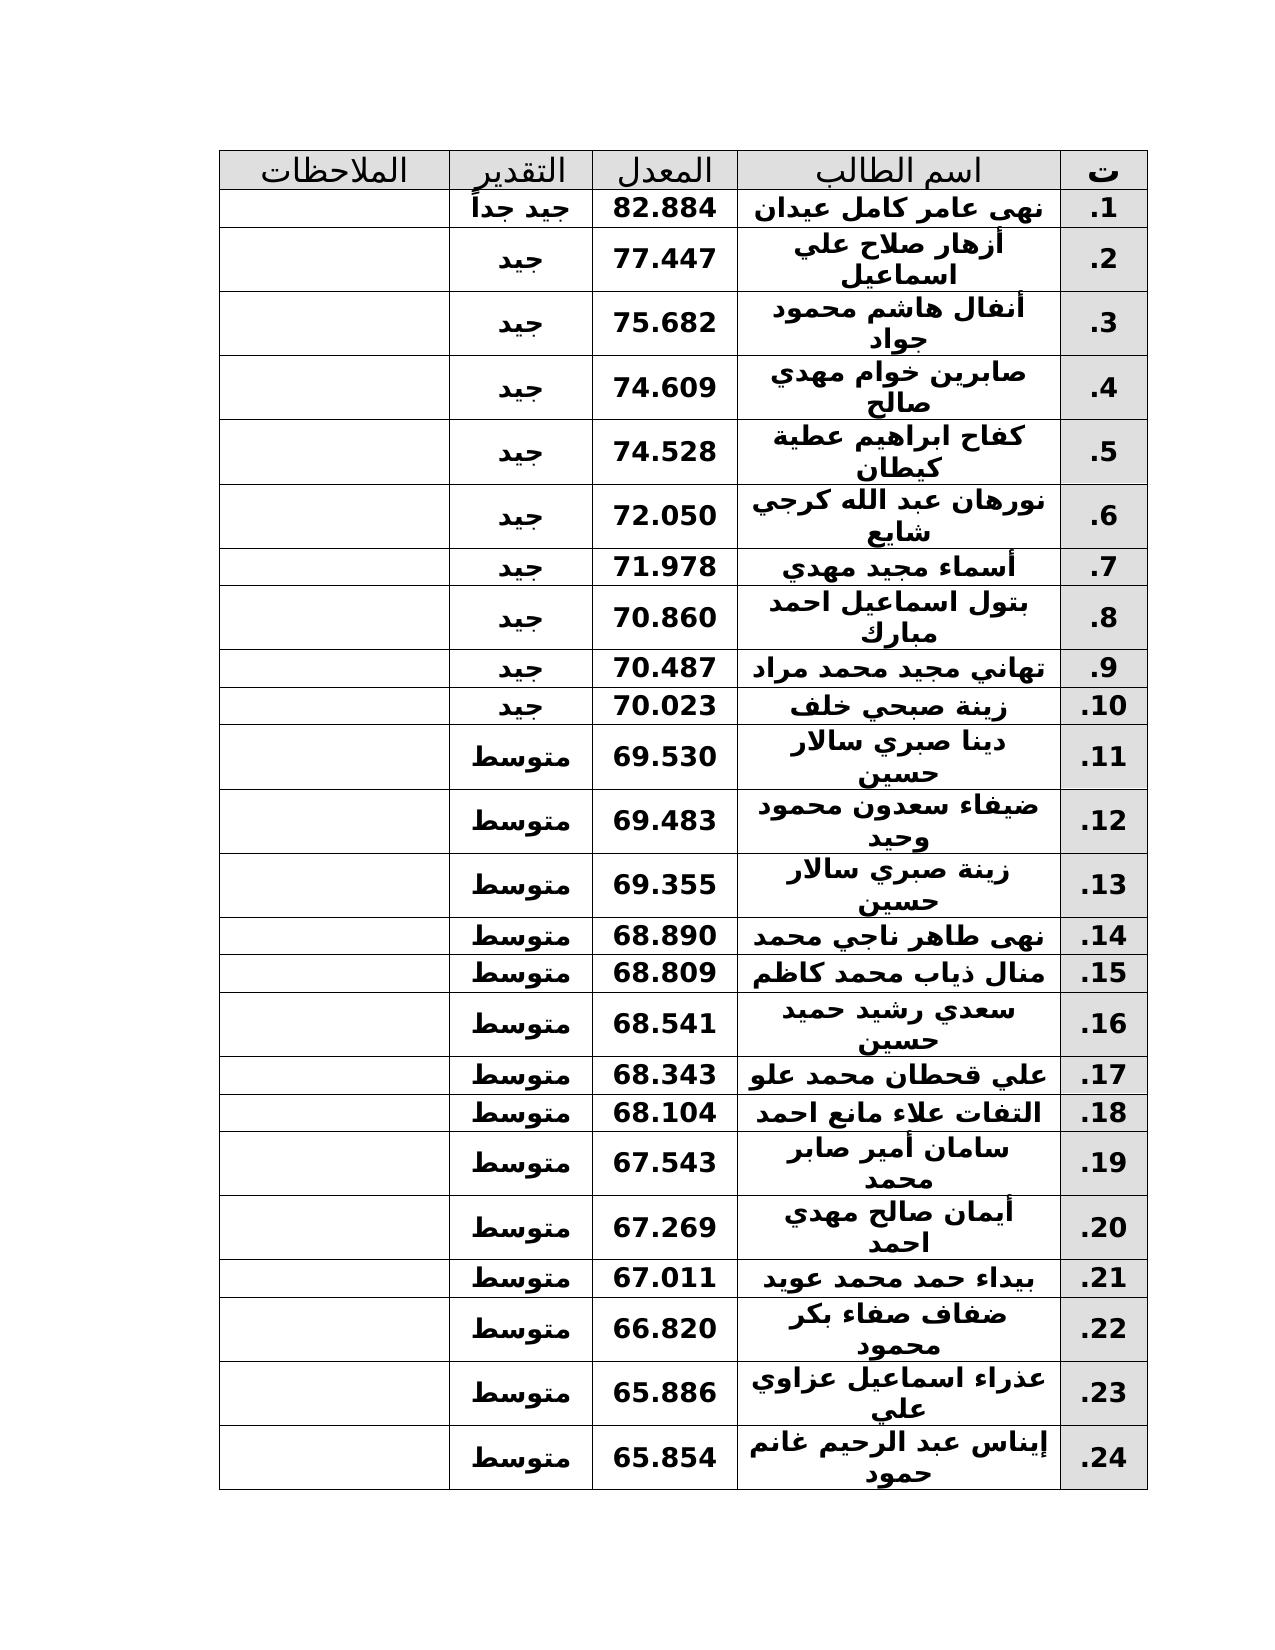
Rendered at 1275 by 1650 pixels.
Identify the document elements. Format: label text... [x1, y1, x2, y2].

table_cell [220, 1298, 449, 1361]
table_cell [220, 725, 449, 788]
table_cell 67.543 [593, 1132, 737, 1195]
table_cell 17. [1061, 1057, 1147, 1093]
table_cell زينة صبحي خلف [738, 688, 1060, 724]
table_cell 3. [1061, 292, 1147, 355]
table_cell [220, 292, 449, 355]
table_cell 11. [1061, 725, 1147, 788]
table_header المعدل [593, 151, 737, 189]
table_cell 12. [1061, 790, 1147, 853]
table_cell نورهان عبد الله كرجي شايع [738, 485, 1060, 548]
table_cell 67.269 [593, 1196, 737, 1259]
table_cell متوسط [450, 1362, 592, 1425]
table_cell دينا صبري سالار حسين [738, 725, 1060, 788]
table_cell 67.011 [593, 1260, 737, 1297]
table_cell جيد [450, 688, 592, 724]
table_cell نهى عامر كامل عيدان [738, 190, 1060, 227]
table_cell متوسط [450, 993, 592, 1056]
table_cell 65.854 [593, 1426, 737, 1489]
table_cell [220, 1260, 449, 1297]
table_cell [220, 993, 449, 1056]
table_cell [220, 1132, 449, 1195]
table_cell سامان أمير صابر محمد [738, 1132, 1060, 1195]
table_cell 71.978 [593, 549, 737, 585]
table_cell أسماء مجيد مهدي [738, 549, 1060, 585]
table_cell [220, 1426, 449, 1489]
table_cell [220, 1095, 449, 1131]
table_cell 69.530 [593, 725, 737, 788]
table_cell 18. [1061, 1095, 1147, 1131]
table_cell صابرين خوام مهدي صالح [738, 356, 1060, 419]
table_cell 8. [1061, 586, 1147, 649]
table_cell [220, 228, 449, 291]
table_cell كفاح ابراهيم عطية كيطان [738, 420, 1060, 483]
table_cell [220, 1362, 449, 1425]
table_cell جيد [450, 650, 592, 687]
table_cell [220, 1057, 449, 1093]
table_cell 23. [1061, 1362, 1147, 1425]
table_cell [220, 586, 449, 649]
table_cell متوسط [450, 1260, 592, 1297]
table_cell 68.809 [593, 955, 737, 992]
table_cell 14. [1061, 918, 1147, 954]
table_cell منال ذياب محمد كاظم [738, 955, 1060, 992]
table_cell [220, 420, 449, 483]
table_cell متوسط [450, 955, 592, 992]
table_cell 1. [1061, 190, 1147, 227]
table_header ت [1061, 151, 1147, 189]
table_cell 5. [1061, 420, 1147, 483]
table_cell 75.682 [593, 292, 737, 355]
table_cell [220, 356, 449, 419]
table_cell 24. [1061, 1426, 1147, 1489]
table_cell جيد [450, 356, 592, 419]
table_cell 68.343 [593, 1057, 737, 1093]
table_cell جيد [450, 586, 592, 649]
table_cell 4. [1061, 356, 1147, 419]
table_cell 22. [1061, 1298, 1147, 1361]
table_cell 68.541 [593, 993, 737, 1056]
table_cell 9. [1061, 650, 1147, 687]
table_cell 74.528 [593, 420, 737, 483]
table_cell 19. [1061, 1132, 1147, 1195]
table_cell جيد [450, 420, 592, 483]
table_cell جيد [450, 228, 592, 291]
table_cell 72.050 [593, 485, 737, 548]
table_cell أنفال هاشم محمود جواد [738, 292, 1060, 355]
table_cell علي قحطان محمد علو [738, 1057, 1060, 1093]
table_cell متوسط [450, 1095, 592, 1131]
table_cell متوسط [450, 1196, 592, 1259]
table_cell متوسط [450, 1298, 592, 1361]
table_cell [220, 190, 449, 227]
table_cell 21. [1061, 1260, 1147, 1297]
table_header التقدير [450, 151, 592, 189]
table_cell متوسط [450, 1132, 592, 1195]
table_cell أيمان صالح مهدي احمد [738, 1196, 1060, 1259]
table_cell متوسط [450, 854, 592, 917]
table_cell [220, 1196, 449, 1259]
table_cell متوسط [450, 790, 592, 853]
table_cell 69.355 [593, 854, 737, 917]
table_cell متوسط [450, 1426, 592, 1489]
table_header اسم الطالب [738, 151, 1060, 189]
table_cell 16. [1061, 993, 1147, 1056]
table_cell 13. [1061, 854, 1147, 917]
table_cell بيداء حمد محمد عويد [738, 1260, 1060, 1297]
table_cell بتول اسماعيل احمد مبارك [738, 586, 1060, 649]
table_cell جيد جداً [450, 190, 592, 227]
table_cell 68.890 [593, 918, 737, 954]
table_header الملاحظات [220, 151, 449, 189]
table_cell زينة صبري سالار حسين [738, 854, 1060, 917]
table_cell جيد [450, 292, 592, 355]
table_cell 82.884 [593, 190, 737, 227]
table_cell 68.104 [593, 1095, 737, 1131]
table_cell جيد [450, 549, 592, 585]
table_cell سعدي رشيد حميد حسين [738, 993, 1060, 1056]
table_cell 6. [1061, 485, 1147, 548]
table_cell ضفاف صفاء بكر محمود [738, 1298, 1060, 1361]
table_cell تهاني مجيد محمد مراد [738, 650, 1060, 687]
table_cell 66.820 [593, 1298, 737, 1361]
table_cell [220, 650, 449, 687]
table_cell 74.609 [593, 356, 737, 419]
table_cell عذراء اسماعيل عزاوي علي [738, 1362, 1060, 1425]
table_cell متوسط [450, 1057, 592, 1093]
table_cell 7. [1061, 549, 1147, 585]
table_cell 10. [1061, 688, 1147, 724]
table_cell 70.023 [593, 688, 737, 724]
table_cell 65.886 [593, 1362, 737, 1425]
table_cell [220, 955, 449, 992]
table_cell 70.860 [593, 586, 737, 649]
table_cell 2. [1061, 228, 1147, 291]
table_cell [220, 854, 449, 917]
table_cell 70.487 [593, 650, 737, 687]
table_cell [220, 485, 449, 548]
table_cell ضيفاء سعدون محمود وحيد [738, 790, 1060, 853]
table_cell جيد [450, 485, 592, 548]
table_cell [220, 918, 449, 954]
table_cell 69.483 [593, 790, 737, 853]
table_cell [220, 790, 449, 853]
table_cell متوسط [450, 918, 592, 954]
table_cell نهى طاهر ناجي محمد [738, 918, 1060, 954]
table_cell [220, 688, 449, 724]
table_cell [220, 549, 449, 585]
table_cell التفات علاء مانع احمد [738, 1095, 1060, 1131]
table_cell 15. [1061, 955, 1147, 992]
table_cell إيناس عبد الرحيم غانم حمود [738, 1426, 1060, 1489]
table_cell 77.447 [593, 228, 737, 291]
table_cell 20. [1061, 1196, 1147, 1259]
table_cell أزهار صلاح علي اسماعيل [738, 228, 1060, 291]
table_cell متوسط [450, 725, 592, 788]
